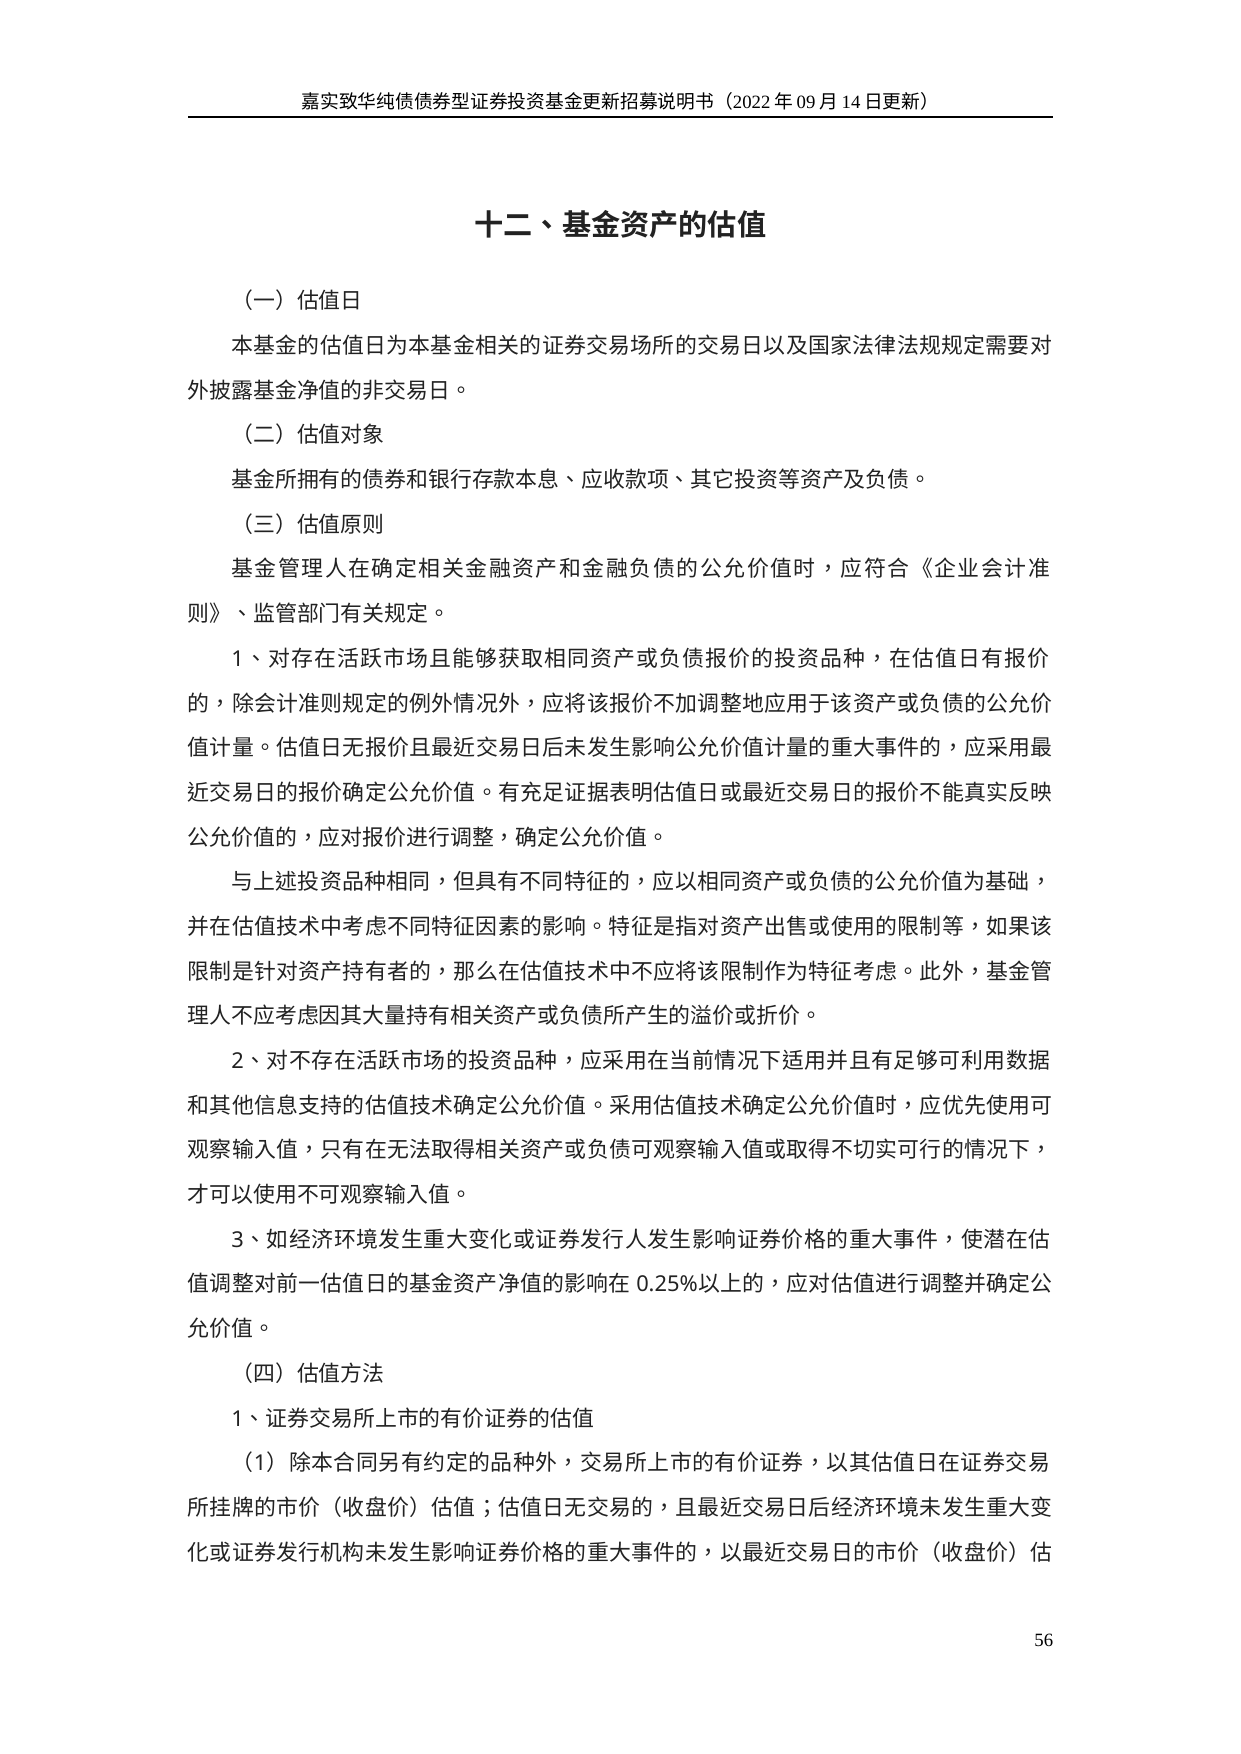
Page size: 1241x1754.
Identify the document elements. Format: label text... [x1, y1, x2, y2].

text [187, 1447, 1053, 1566]
text （四）估值方法 [187, 1358, 1053, 1388]
text （一）估值日 [187, 285, 1053, 315]
text 1、对存在活跃市场且能够获取相同资产或负债报价的投资品种，在估值日有报价的，除会计准则规定的例外情况外，应将该报价不加调整地应用于该资产或负债的公允价值计量。估值日无报价且最近交易日后未发生影响公允价值计量的重大事件的，应采用最近交易日的报价确定公允价值。有充足证据表明估值日或最近交易日的报价不能真实反映公允价值的，应对报价进行调整，确定公允价值。 [187, 643, 1053, 851]
text （三）估值原则 [187, 509, 1053, 538]
text （二）估值对象 [187, 419, 1053, 449]
text 3、如经济环境发生重大变化或证券发行人发生影响证券价格的重大事件，使潜在估值调整对前一估值日的基金资产净值的影响在0.25%以上的，应对估值进行调整并确定公允价值。 [187, 1224, 1053, 1343]
text 十二、基金资产的估值 [187, 191, 1053, 256]
text 1、证券交易所上市的有价证券的估值 [187, 1402, 1053, 1432]
text 本基金的估值日为本基金相关的证券交易场所的交易日以及国家法律法规规定需要对外披露基金净值的非交易日。 [187, 330, 1053, 404]
text 与上述投资品种相同，但具有不同特征的，应以相同资产或负债的公允价值为基础，并在估值技术中考虑不同特征因素的影响。特征是指对资产出售或使用的限制等，如果该限制是针对资产持有者的，那么在估值技术中不应将该限制作为特征考虑。此外，基金管理人不应考虑因其大量持有相关资产或负债所产生的溢价或折价。 [187, 866, 1053, 1030]
text 2、对不存在活跃市场的投资品种，应采用在当前情况下适用并且有足够可利用数据和其他信息支持的估值技术确定公允价值。采用估值技术确定公允价值时，应优先使用可观察输入值，只有在无法取得相关资产或负债可观察输入值或取得不切实可行的情况下，才可以使用不可观察输入值。 [187, 1045, 1053, 1209]
text 基金管理人在确定相关金融资产和金融负债的公允价值时，应符合《企业会计准则》、监管部门有关规定。 [187, 553, 1053, 628]
text 基金所拥有的债券和银行存款本息、应收款项、其它投资等资产及负债。 [187, 464, 1053, 494]
